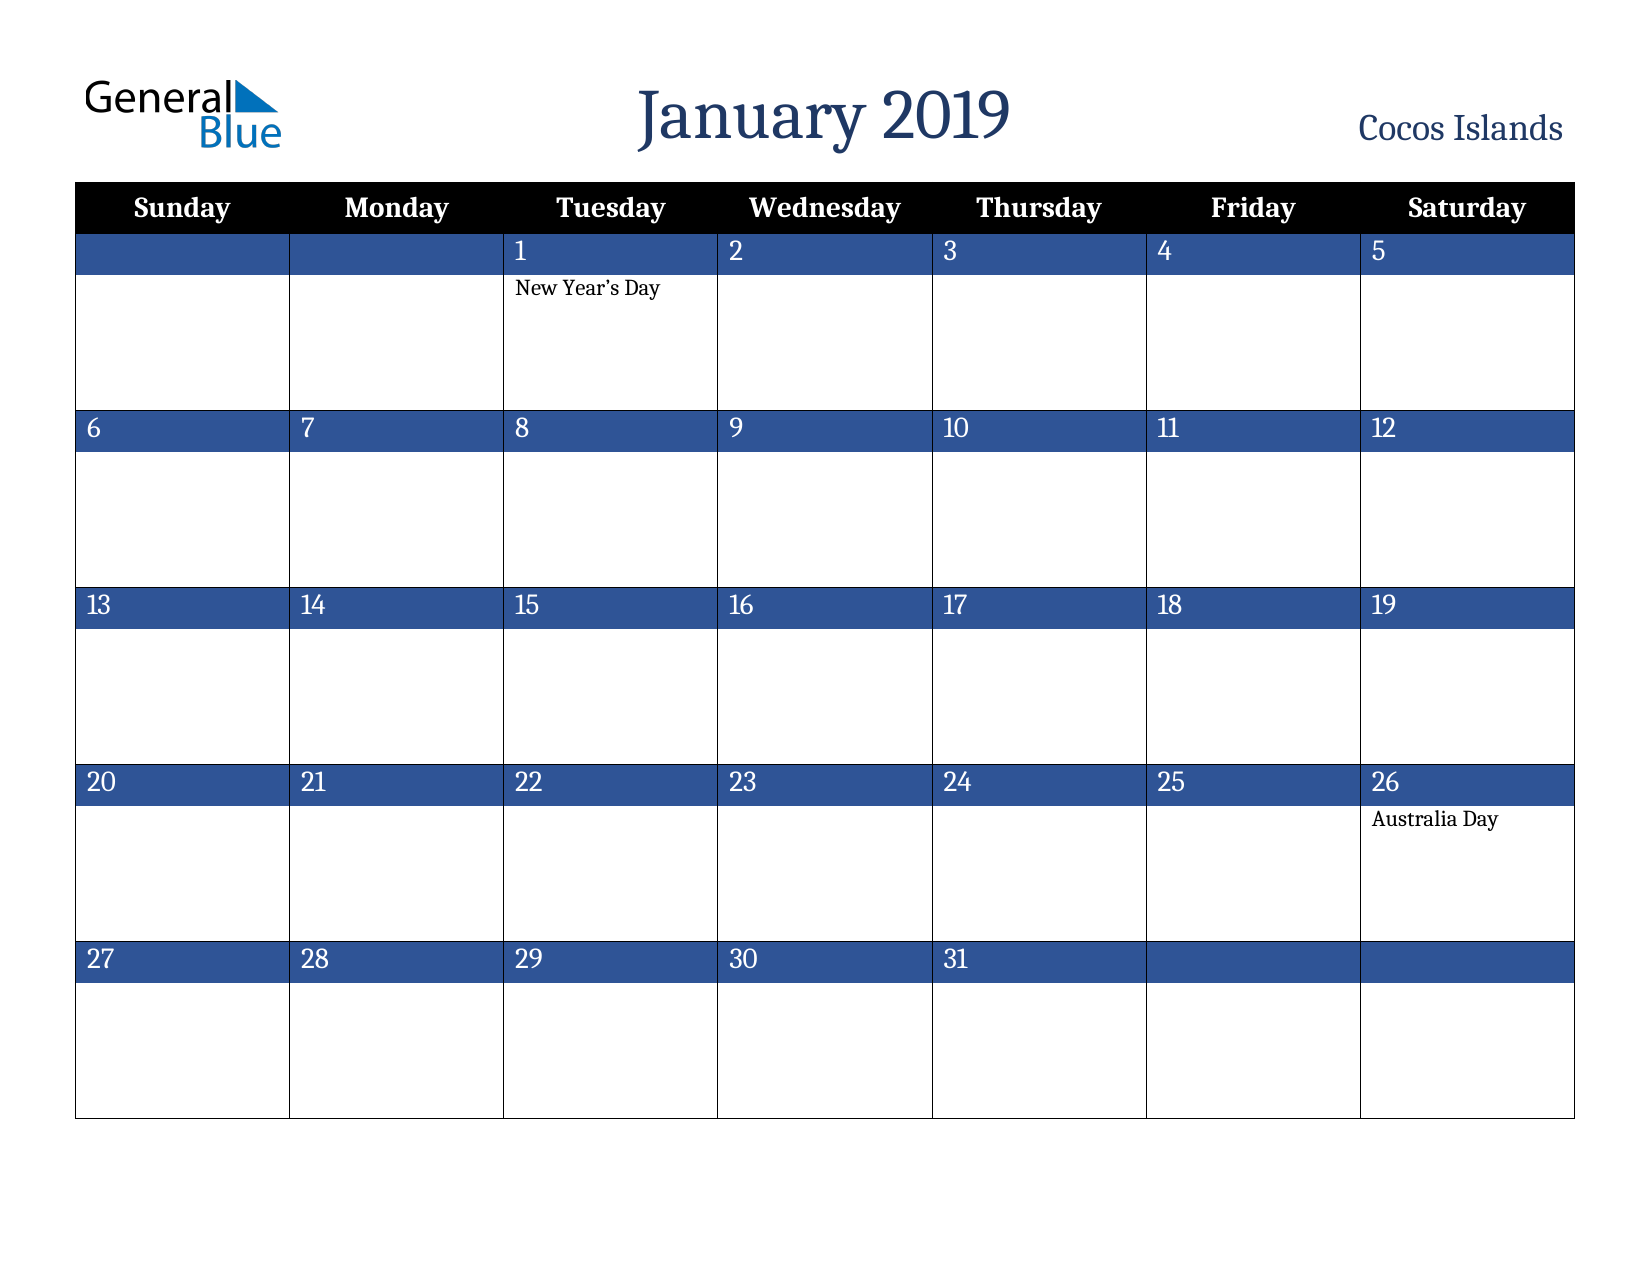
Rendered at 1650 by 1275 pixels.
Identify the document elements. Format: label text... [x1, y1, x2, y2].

table_cell [718, 629, 932, 764]
table_cell 21 [290, 765, 503, 806]
table_cell [933, 806, 1146, 941]
table_cell [504, 452, 717, 587]
table_cell 10 [933, 411, 1146, 452]
table_cell [1361, 629, 1574, 764]
table_cell [718, 275, 932, 410]
table_cell 27 [76, 942, 289, 983]
table_header January 2019 [504, 75, 1146, 182]
table_cell [504, 806, 717, 941]
table_cell 20 [76, 765, 289, 806]
table_cell [1147, 806, 1360, 941]
table_cell 30 [718, 942, 932, 983]
table_cell [290, 452, 503, 587]
table_cell 2 [718, 234, 932, 275]
table_cell 17 [933, 588, 1146, 629]
table_header [76, 75, 503, 182]
table_cell [718, 806, 932, 941]
table_cell [933, 275, 1146, 410]
table_cell [76, 983, 289, 1118]
table_cell [718, 452, 932, 587]
table_cell [290, 983, 503, 1118]
table_cell [1147, 452, 1360, 587]
table_cell [76, 275, 289, 410]
table_cell 19 [1361, 588, 1574, 629]
table_cell 26 [1361, 765, 1574, 806]
table_cell Thursday [933, 183, 1146, 233]
table_cell [933, 629, 1146, 764]
table_cell 11 [1147, 411, 1360, 452]
table_cell 7 [290, 411, 503, 452]
table_cell [718, 983, 932, 1118]
table_cell [1361, 452, 1574, 587]
table_cell [504, 629, 717, 764]
table_cell Saturday [1361, 183, 1574, 233]
table_cell 12 [1361, 411, 1574, 452]
table_cell 16 [718, 588, 932, 629]
table_cell [504, 983, 717, 1118]
table_cell 31 [933, 942, 1146, 983]
table_cell 6 [76, 411, 289, 452]
table_cell Tuesday [504, 183, 717, 233]
table_cell [76, 806, 289, 941]
table_cell [933, 452, 1146, 587]
table_cell 24 [933, 765, 1146, 806]
table_cell [933, 983, 1146, 1118]
table_cell [1147, 983, 1360, 1118]
table_cell [1361, 275, 1574, 410]
table_cell [290, 234, 503, 275]
table_cell Sunday [76, 183, 289, 233]
table_cell 14 [290, 588, 503, 629]
table_cell [76, 629, 289, 764]
table_cell 3 [933, 234, 1146, 275]
table_cell Australia Day [1361, 806, 1574, 941]
table_cell [290, 275, 503, 410]
table_cell 8 [504, 411, 717, 452]
table_cell [1361, 942, 1574, 983]
table_cell 25 [1147, 765, 1360, 806]
table_cell 1 [504, 234, 717, 275]
table_cell [1147, 629, 1360, 764]
table_cell [1147, 275, 1360, 410]
table_cell New Year’s Day [504, 275, 717, 410]
table_cell Monday [290, 183, 503, 233]
table_cell 13 [76, 588, 289, 629]
table_cell 5 [1361, 234, 1574, 275]
table_cell 4 [1147, 234, 1360, 275]
table_cell [1147, 942, 1360, 983]
table_cell 29 [504, 942, 717, 983]
table_cell [76, 234, 289, 275]
picture [86, 80, 281, 148]
table_cell 9 [718, 411, 932, 452]
table_cell [290, 806, 503, 941]
table_cell Wednesday [718, 183, 932, 233]
table_cell 28 [290, 942, 503, 983]
table_cell 22 [504, 765, 717, 806]
table_cell [1361, 983, 1574, 1118]
table_cell Friday [1147, 183, 1360, 233]
table_header Cocos Islands [1146, 75, 1574, 182]
table_cell [76, 452, 289, 587]
table_cell 23 [718, 765, 932, 806]
table_cell 18 [1147, 588, 1360, 629]
table_cell [290, 629, 503, 764]
table_cell 15 [504, 588, 717, 629]
